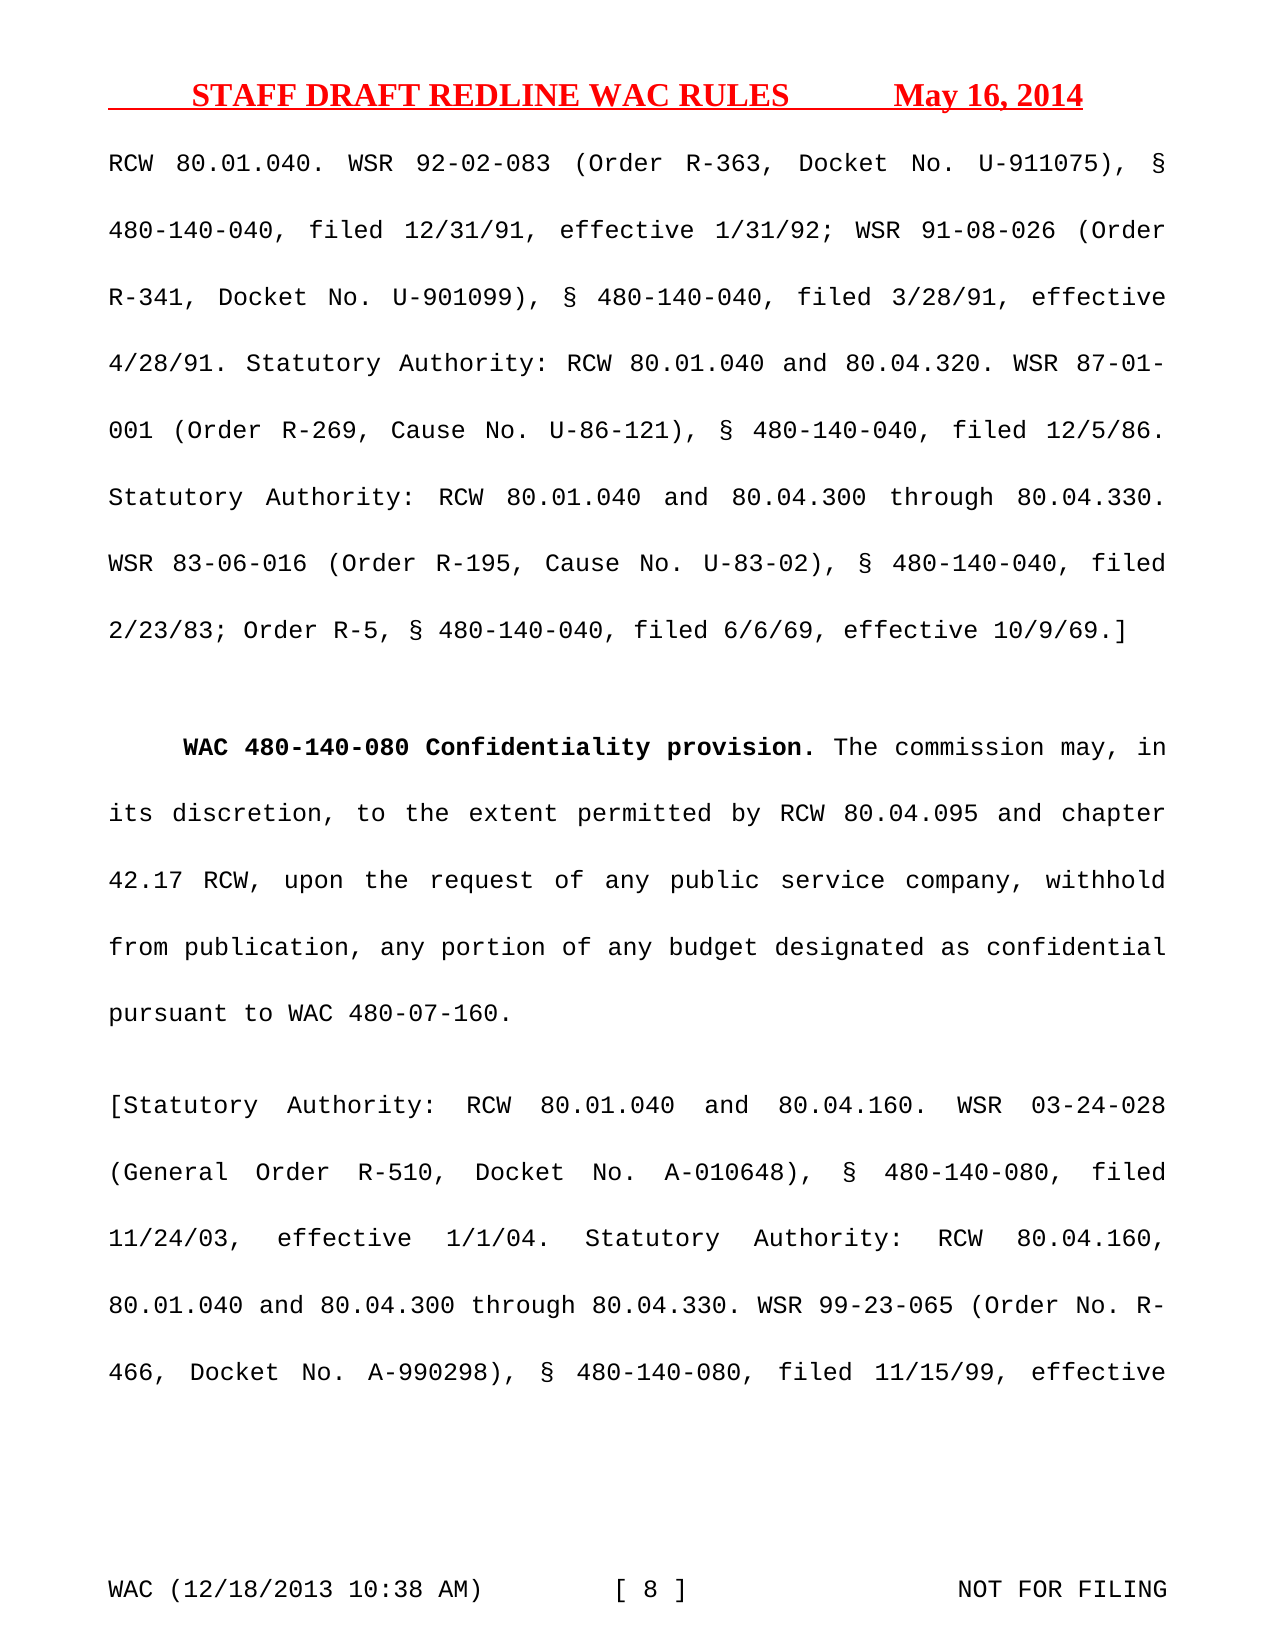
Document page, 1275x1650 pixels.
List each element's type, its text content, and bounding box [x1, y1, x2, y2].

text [108, 1079, 1167, 1412]
text WAC 480-140-080 Confidentiality provision. The commission may, in its discretion, to the extent permitted by RCW 80.04.095 and chapter 42.17 RCW, upon the request of any public service company, withhold from publication, any portion of any budget designated as confidential pursuant to WAC 480-07-160. [108, 721, 1167, 1054]
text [108, 137, 1167, 671]
